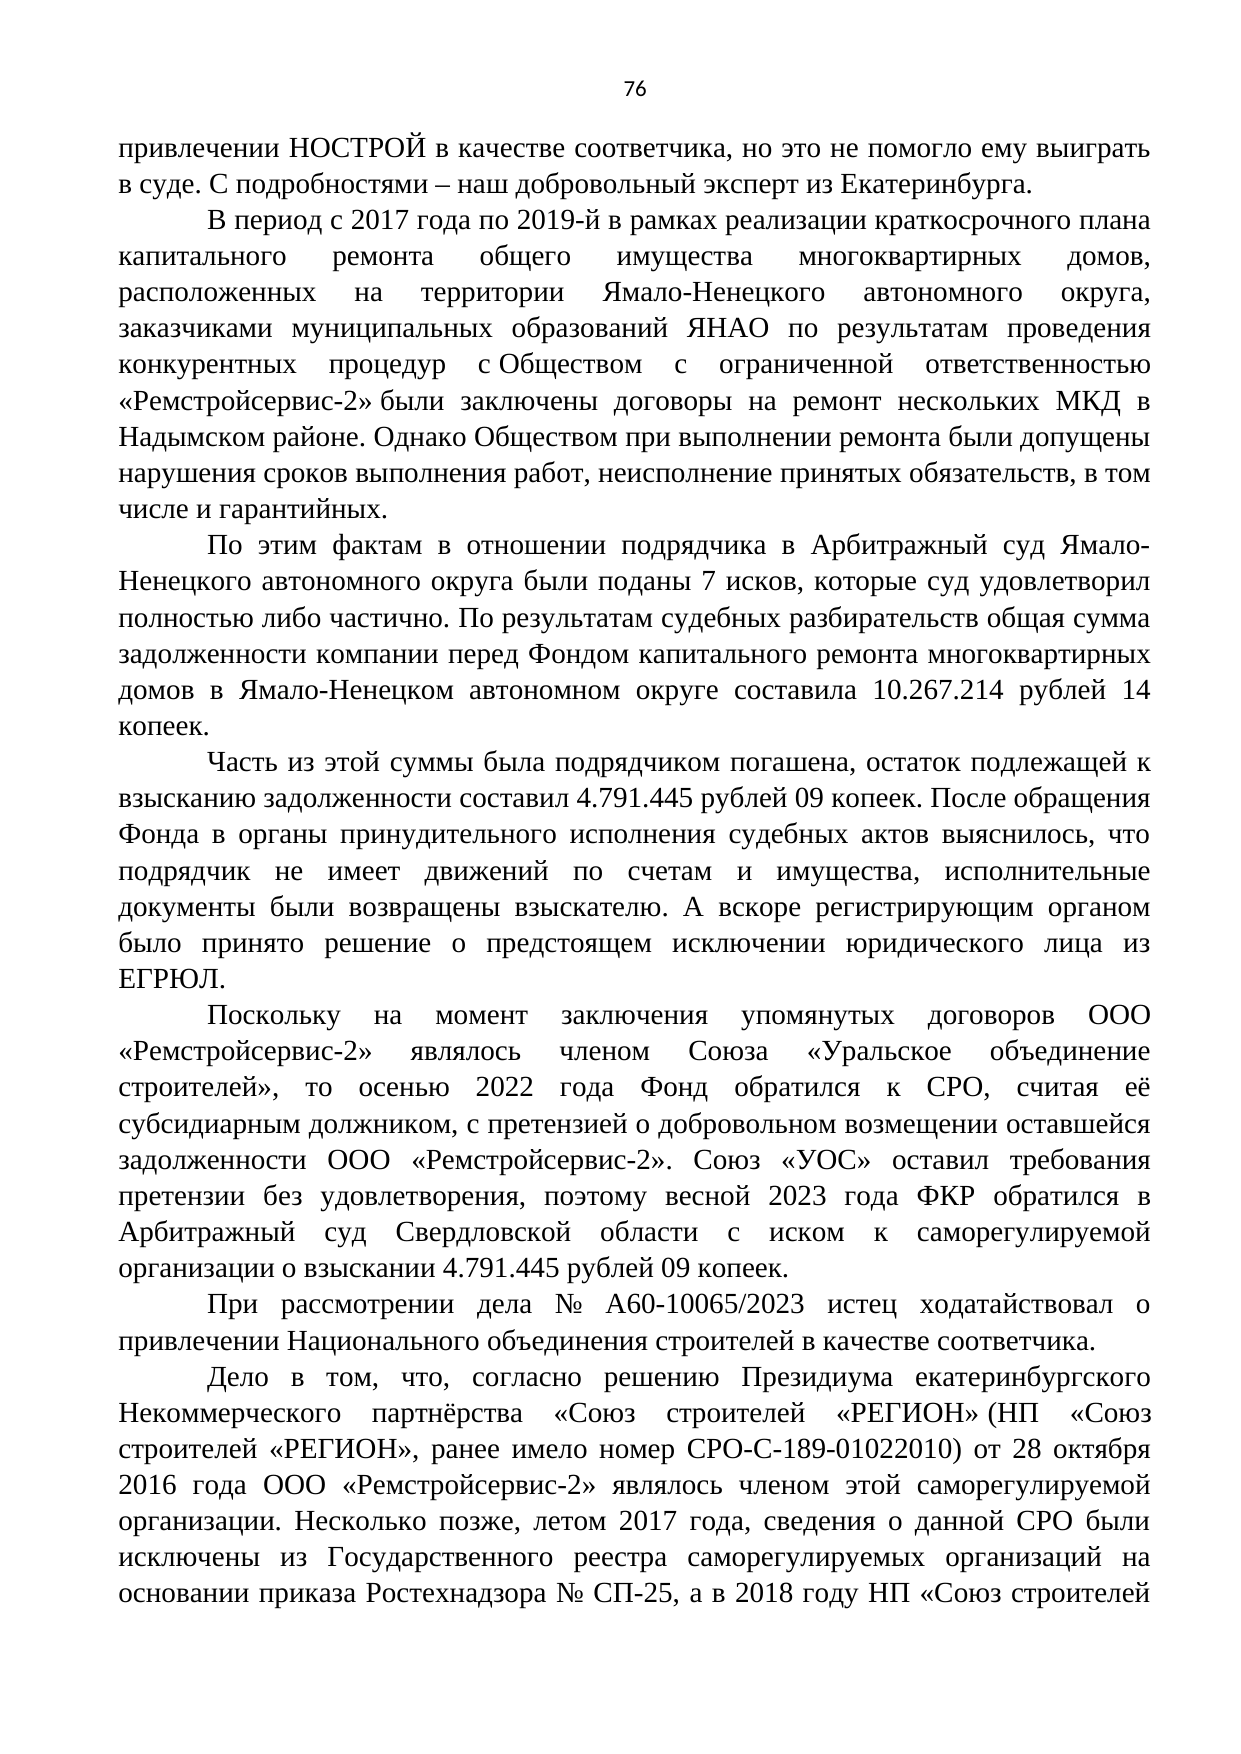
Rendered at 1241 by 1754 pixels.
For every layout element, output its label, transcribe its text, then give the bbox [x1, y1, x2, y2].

text В период с 2017 года по 2019-й в рамках реализации краткосрочного плана капитального ремонта общего имущества многоквартирных домов, расположенных на территории Ямало-Ненецкого автономного округа, заказчиками муниципальных образований ЯНАО по результатам проведения конкурентных процедур с Обществом с ограниченной ответственностью «Ремстройсервис-2» были заключены договоры на ремонт нескольких МКД в Надымском районе. Однако Обществом при выполнении ремонта были допущены нарушения сроков выполнения работ, неисполнение принятых обязательств, в том числе и гарантийных. [118, 202, 1152, 525]
text По этим фактам в отношении подрядчика в Арбитражный суд Ямало-Ненецкого автономного округа были поданы 7 исков, которые суд удовлетворил полностью либо частично. По результатам судебных разбирательств общая сумма задолженности компании перед Фондом капитального ремонта многоквартирных домов в Ямало-Ненецком автономном округе составила 10.267.214 рублей 14 копеек. [118, 527, 1152, 742]
text При рассмотрении дела № А60-10065/2023 истец ходатайствовал о привлечении Национального объединения строителей в качестве соответчика. [118, 1286, 1152, 1356]
text Поскольку на момент заключения упомянутых договоров ООО «Ремстройсервис-2» являлось членом Союза «Уральское объединение строителей», то осенью 2022 года Фонд обратился к СРО, считая её субсидиарным должником, с претензией о добровольном возмещении оставшейся задолженности ООО «Ремстройсервис-2». Союз «УОС» оставил требования претензии без удовлетворения, поэтому весной 2023 года ФКР обратился в Арбитражный суд Свердловской области с иском к саморегулируемой организации о взыскании 4.791.445 рублей 09 копеек. [118, 997, 1152, 1284]
text Часть из этой суммы была подрядчиком погашена, остаток подлежащей к взысканию задолженности составил 4.791.445 рублей 09 копеек. После обращения Фонда в органы принудительного исполнения судебных актов выяснилось, что подрядчик не имеет движений по счетам и имущества, исполнительные документы были возвращены взыскателю. А вскоре регистрирующим органом было принято решение о предстоящем исключении юридического лица из ЕГРЮЛ. [118, 744, 1152, 995]
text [118, 130, 1152, 199]
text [118, 1359, 1152, 1609]
